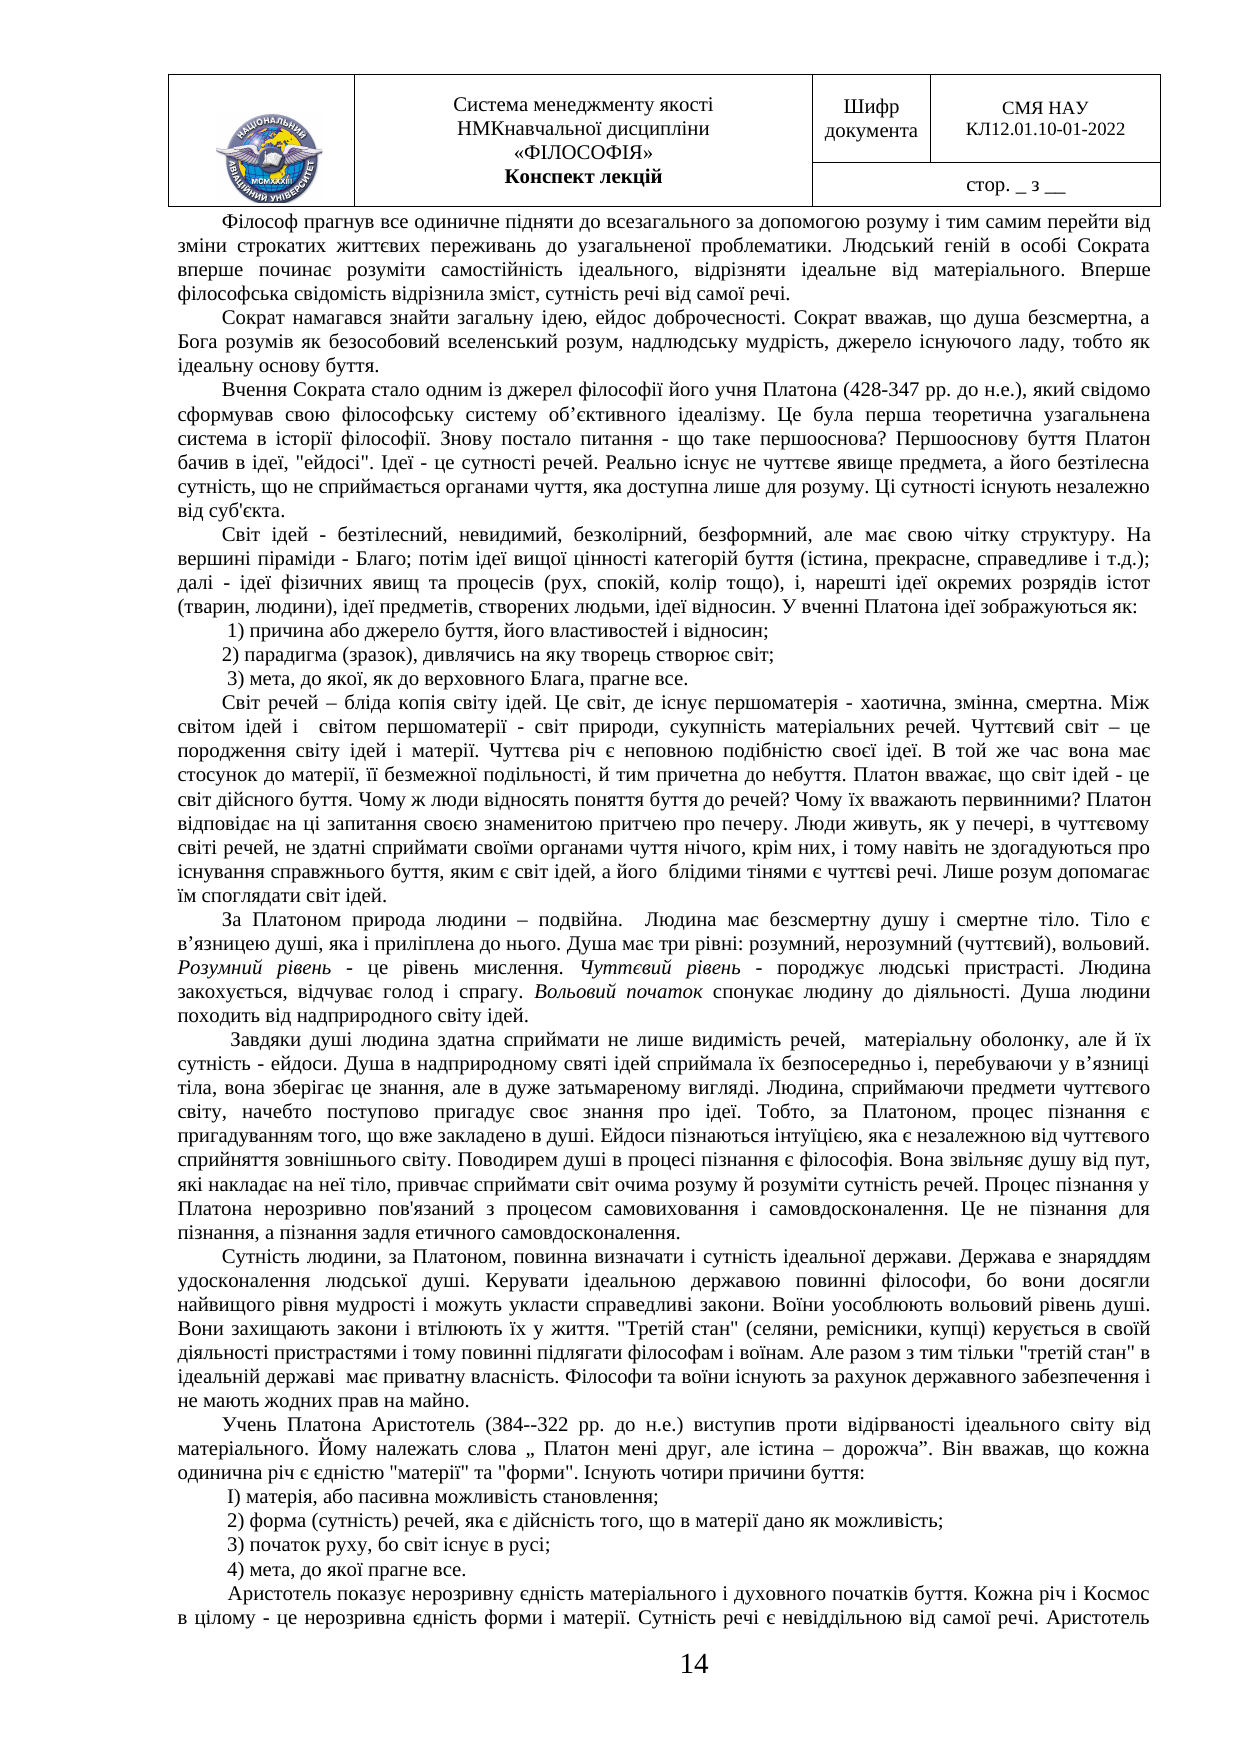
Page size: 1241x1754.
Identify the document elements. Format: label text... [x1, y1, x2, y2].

text Сократ намагався знайти загальну ідею, ейдос доброчесності. Сократ вважав, що душа безсмертна, а Бога розумів як безособовий вселенський розум, надлюдську мудрість, джерело існуючого ладу, тобто як ідеальну основу буття. [177, 305, 1152, 377]
text Учень Платона Аристотель (384--322 рр. до н.е.) виступив проти відірваності ідеального світу від матеріального. Йому належать слова „ Платон мені друг, але істина – дорожча”. Він вважав, що кожна одинична річ є єдністю "матерії" та "форми". Існують чотири причини буття: [177, 1412, 1152, 1484]
picture [216, 111, 323, 203]
text 1) причина або джерело буття, його властивостей і відносин; [177, 618, 1152, 642]
text Завдяки душі людина здатна сприймати не лише видимість речей, матеріальну оболонку, але й їх сутність - ейдоси. Душа в надприродному святі ідей сприймала їх безпосередньо і, перебуваючи у в’язниці тіла, вона зберігає це знання, але в дуже затьмареному вигляді. Людина, сприймаючи предмети чуттєвого світу, начебто поступово пригадує своє знання про ідеї. Тобто, за Платоном, процес пізнання є пригадуванням того, що вже закладено в душі. Ейдоси пізнаються інтуїцією, яка є незалежною від чуттєвого сприйняття зовнішнього світу. Поводирем душі в процесі пізнання є філософія. Вона звільняє душу від пут, які накладає на неї тіло, привчає сприймати світ очима розуму й розуміти сутність речей. Процес пізнання у Платона нерозривно пов'язаний з процесом самовиховання і самовдосконалення. Це не пізнання для пізнання, а пізнання задля етичного самовдосконалення. [177, 1027, 1152, 1244]
text 2) парадигма (зразок), дивлячись на яку творець створює світ; [177, 642, 1152, 666]
text Сутність людини, за Платоном, повинна визначати і сутність ідеальної держави. Держава е знаряддям удосконалення людської душі. Керувати ідеальною державою повинні філософи, бо вони досягли найвищого рівня мудрості і можуть укласти справедливі закони. Воїни уособлюють вольовий рівень душі. Вони захищають закони і втілюють їх у життя. "Третій стан" (селяни, ремісники, купці) керується в своїй діяльності пристрастями і тому повинні підлягати філософам і воїнам. Але разом з тим тільки "третій стан" в ідеальній державі має приватну власність. Філософи та воїни існують за рахунок державного забезпечення і не мають жодних прав на майно. [177, 1244, 1152, 1412]
text Вчення Сократа стало одним із джерел філософії його учня Платона (428-347 рр. до н.е.), який свідомо сформував свою філософську систему об’єктивного ідеалізму. Це була перша теоретична узагальнена система в історії філософії. Знову постало питання - що таке першооснова? Першооснову буття Платон бачив в ідеї, "ейдосі". Ідеї - це сутності речей. Реально існує не чуттєве явище предмета, а його безтілесна сутність, що не сприймається органами чуття, яка доступна лише для розуму. Ці сутності існують незалежно від суб'єкта. [177, 377, 1152, 522]
text 2) форма (сутність) речей, яка є дійсність того, що в матерії дано як можливість; [177, 1508, 1152, 1532]
text 3) початок руху, бо світ існує в русі; [177, 1532, 1152, 1556]
text За Платоном природа людини – подвійна. Людина має безсмертну душу і смертне тіло. Тіло є в’язницею душі, яка і приліплена до нього. Душа має три рівні: розумний, нерозумний (чуттєвий), вольовий. Розумний рівень - це рівень мислення. Чуттєвий рівень - породжує людські пристрасті. Людина закохується, відчуває голод і спрагу. Вольовий початок спонукає людину до діяльності. Душа людини походить від надприродного світу ідей. [177, 907, 1152, 1027]
text І) матерія, або пасивна можливість становлення; [177, 1484, 1152, 1508]
text 4) мета, до якої прагне все. [177, 1556, 1152, 1581]
text Світ речей – бліда копія світу ідей. Це світ, де існує першоматерія - хаотична, змінна, смертна. Між світом ідей і світом першоматерії - світ природи, сукупність матеріальних речей. Чуттєвий світ – це породження світу ідей і матерії. Чуттєва річ є неповною подібністю своєї ідеї. В той же час вона має стосунок до матерії, її безмежної подільності, й тим причетна до небуття. Платон вважає, що світ ідей - це світ дійсного буття. Чому ж люди відносять поняття буття до речей? Чому їх вважають первинними? Платон відповідає на ці запитання своєю знаменитою притчею про печеру. Люди живуть, як у печері, в чуттєвому світі речей, не здатні сприймати своїми органами чуття нічого, крім них, і тому навіть не здогадуються про існування справжнього буття, яким є світ ідей, а його блідими тінями є чуттєві речі. Лише розум допомагає їм споглядати світ ідей. [177, 690, 1152, 907]
text Філософ прагнув все одиничне підняти до всезагального за допомогою розуму і тим самим перейти від зміни строкатих життєвих переживань до узагальненої проблематики. Людський геній в особі Сократа вперше починає розуміти самостійність ідеального, відрізняти ідеальне від матеріального. Вперше філософська свідомість відрізнила зміст, сутність речі від самої речі. [177, 209, 1152, 305]
text Світ ідей - безтілесний, невидимий, безколірний, безформний, але має свою чітку структуру. На вершині піраміди - Благо; потім ідеї вищої цінності категорій буття (істина, прекрасне, справедливе і т.д.); далі - ідеї фізичних явищ та процесів (рух, спокій, колір тощо), і, нарешті ідеї окремих розрядів істот (тварин, людини), ідеї предметів, створених людьми, ідеї відносин. У вченні Платона ідеї зображуються як: [177, 522, 1152, 618]
text 3) мета, до якої, як до верховного Блага, прагне все. [177, 666, 1152, 690]
